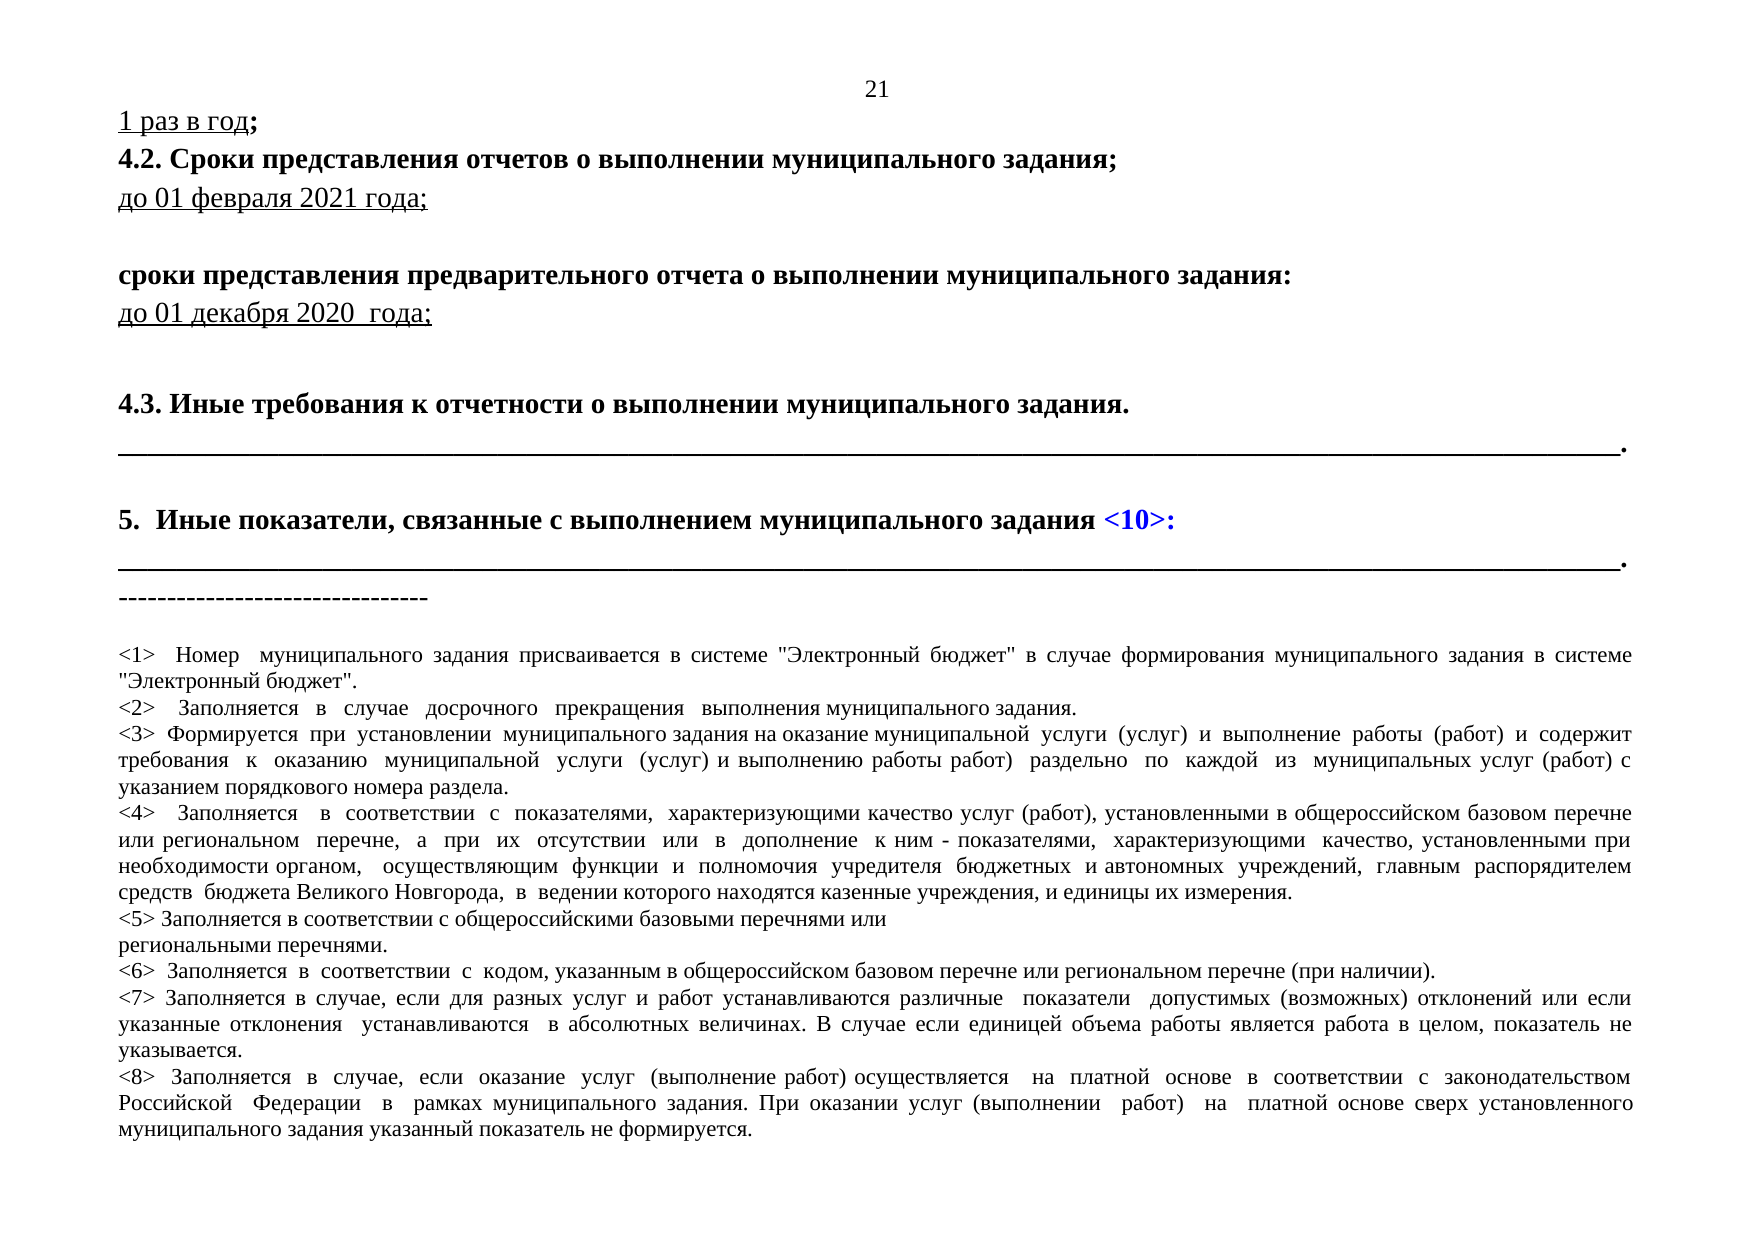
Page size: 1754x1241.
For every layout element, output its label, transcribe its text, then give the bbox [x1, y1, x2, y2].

text <2> Заполняется в случае досрочного прекращения выполнения муниципального задания. [118, 694, 1636, 720]
text <4> Заполняется в соответствии с показателями, характеризующими качество услуг (работ), установленными в общероссийском базовом перечне или региональном перечне, а при их отсутствии или в дополнение к ним - показателями, характеризующими качество, установленными при необходимости органом, осуществляющим функции и полномочия учредителя бюджетных и автономных учреждений, главным распорядителем средств бюджета Великого Новгорода, в ведении которого находятся казенные учреждения, и единицы их измерения. [118, 799, 1636, 905]
text 4.3. Иные требования к отчетности о выполнении муниципального задания. [118, 386, 1636, 420]
text _______________________________________________________________________________________________________. [118, 540, 1636, 574]
text <3> Формируется при установлении муниципального задания на оказание муниципальной услуги (услуг) и выполнение работы (работ) и содержит требования к оказанию муниципальной услуги (услуг) и выполнению работы работ) раздельно по каждой из муниципальных услуг (работ) с указанием порядкового номера раздела. [118, 720, 1636, 799]
text <8> Заполняется в случае, если оказание услуг (выполнение работ) осуществляется на платной основе в соответствии с законодательством Российской Федерации в рамках муниципального задания. При оказании услуг (выполнении работ) на платной основе сверх установленного муниципального задания указанный показатель не формируется. [118, 1063, 1636, 1142]
list Иные показатели, связанные с выполнением муниципального задания <10>: [118, 502, 1636, 535]
text 1 раз в год; [118, 103, 1636, 136]
text <1> Номер муниципального задания присваивается в системе "Электронный бюджет" в случае формирования муниципального задания в системе "Электронный бюджет". [118, 641, 1636, 694]
text региональными перечнями. [118, 931, 1636, 957]
text <7> Заполняется в случае, если для разных услуг и работ устанавливаются различные показатели допустимых (возможных) отклонений или если указанные отклонения устанавливаются в абсолютных величинах. В случае если единицей объема работы является работа в целом, показатель не указывается. [118, 984, 1636, 1063]
text <6> Заполняется в соответствии с кодом, указанным в общероссийском базовом перечне или региональном перечне (при наличии). [118, 957, 1636, 984]
text -------------------------------- [118, 579, 1636, 612]
text до 01 декабря 2020 года; [118, 295, 1636, 329]
text <5> Заполняется в соответствии с общероссийскими базовыми перечнями или [118, 905, 1636, 931]
text сроки представления предварительного отчета о выполнении муниципального задания: [118, 257, 1636, 290]
text _______________________________________________________________________________________________________. [118, 425, 1636, 458]
text 4.2. Сроки представления отчетов о выполнении муниципального задания; [118, 141, 1636, 175]
text до 01 февраля 2021 года; [118, 180, 1636, 213]
